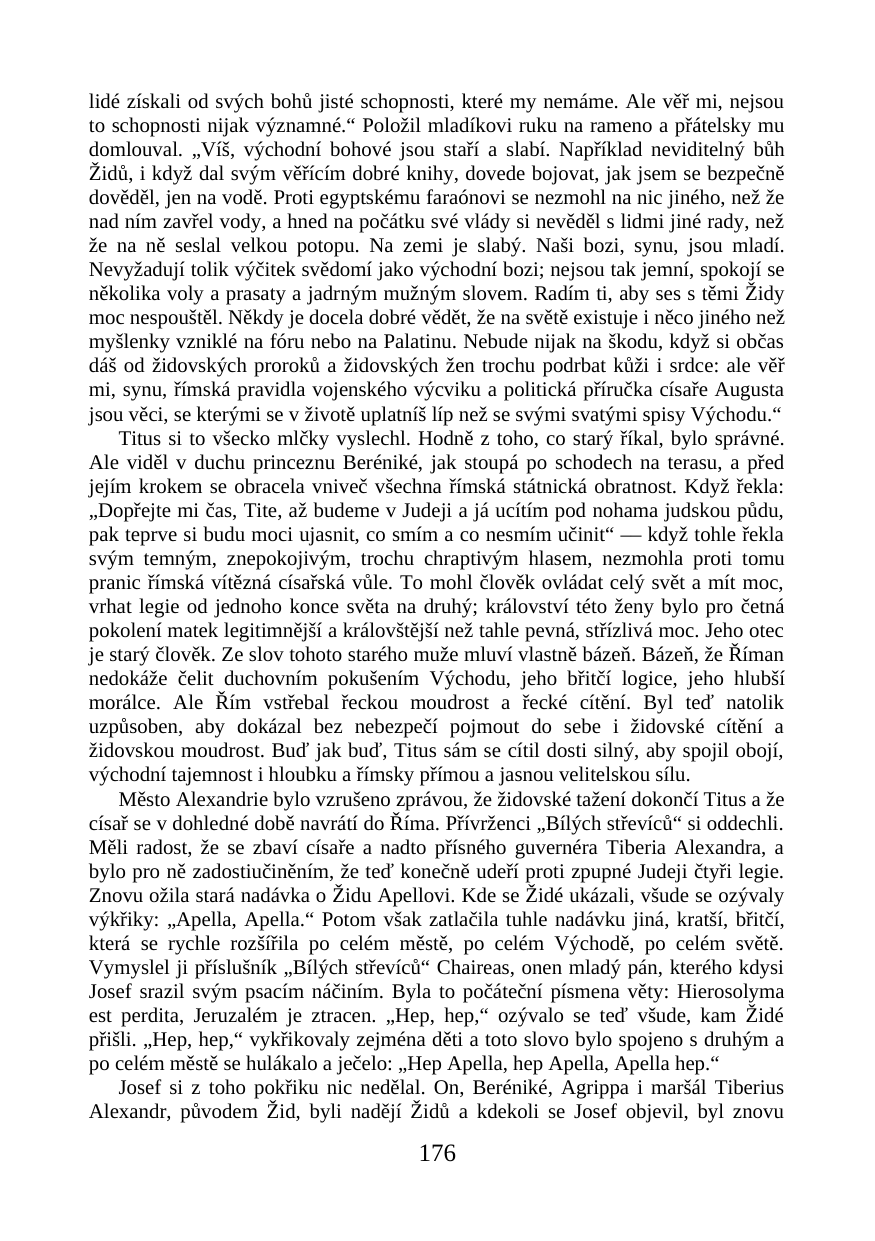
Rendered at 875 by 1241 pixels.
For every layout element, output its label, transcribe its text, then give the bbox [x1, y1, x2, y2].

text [89, 1075, 785, 1123]
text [89, 89, 785, 426]
text Titus si to všecko mlčky vyslechl. Hodně z toho, co starý říkal, bylo správné. Ale viděl v duchu princeznu Beréniké, jak stoupá po schodech na terasu, a před jejím krokem se obracela vniveč všechna římská státnická obratnost. Když řekla: „Dopřejte mi čas, Tite, až budeme v Judeji a já ucítím pod nohama judskou půdu, pak teprve si budu moci ujasnit, co smím a co nesmím učinit“ –– když tohle řekla svým temným, znepokojivým, trochu chraptivým hlasem, nezmohla proti tomu pranic římská vítězná císařská vůle. To mohl člověk ovládat celý svět a mít moc, vrhat legie od jednoho konce světa na druhý; království této ženy bylo pro četná pokolení matek legitimnější a královštější než tahle pevná, střízlivá moc. Jeho otec je starý člověk. Ze slov tohoto starého muže mluví vlastně bázeň. Bázeň, že Říman nedokáže čelit duchovním pokušením Východu, jeho břitčí logice, jeho hlubší morálce. Ale Řím vstřebal řeckou moudrost a řecké cítění. Byl teď natolik uzpůsoben, aby dokázal bez nebezpečí pojmout do sebe i židovské cítění a židovskou moudrost. Buď jak buď, Titus sám se cítil dosti silný, aby spojil obojí, východní tajemnost i hloubku a římsky přímou a jasnou velitelskou sílu. [89, 426, 785, 786]
text Město Alexandrie bylo vzrušeno zprávou, že židovské tažení dokončí Titus a že císař se v dohledné době navrátí do Říma. Přívrženci „Bílých střevíců“ si oddechli. Měli radost, že se zbaví císaře a nadto přísného guvernéra Tiberia Alexandra, a bylo pro ně zadostiučiněním, že teď konečně udeří proti zpupné Judeji čtyři legie. Znovu ožila stará nadávka o Židu Apellovi. Kde se Židé ukázali, všude se ozývaly výkřiky: „Apella, Apella.“ Potom však zatlačila tuhle nadávku jiná, kratší, břitčí, která se rychle rozšířila po celém městě, po celém Východě, po celém světě. Vymyslel ji příslušník „Bílých střevíců“ Chaireas, onen mladý pán, kterého kdysi Josef srazil svým psacím náčiním. Byla to počáteční písmena věty: Hierosolyma est perdita, Jeruzalém je ztracen. „Hep, hep,“ ozývalo se teď všude, kam Židé přišli. „Hep, hep,“ vykřikovaly zejména děti a toto slovo bylo spojeno s druhým a po celém městě se hulákalo a ječelo: „Hep Apella, hep Apella, Apella hep.“ [89, 786, 785, 1075]
